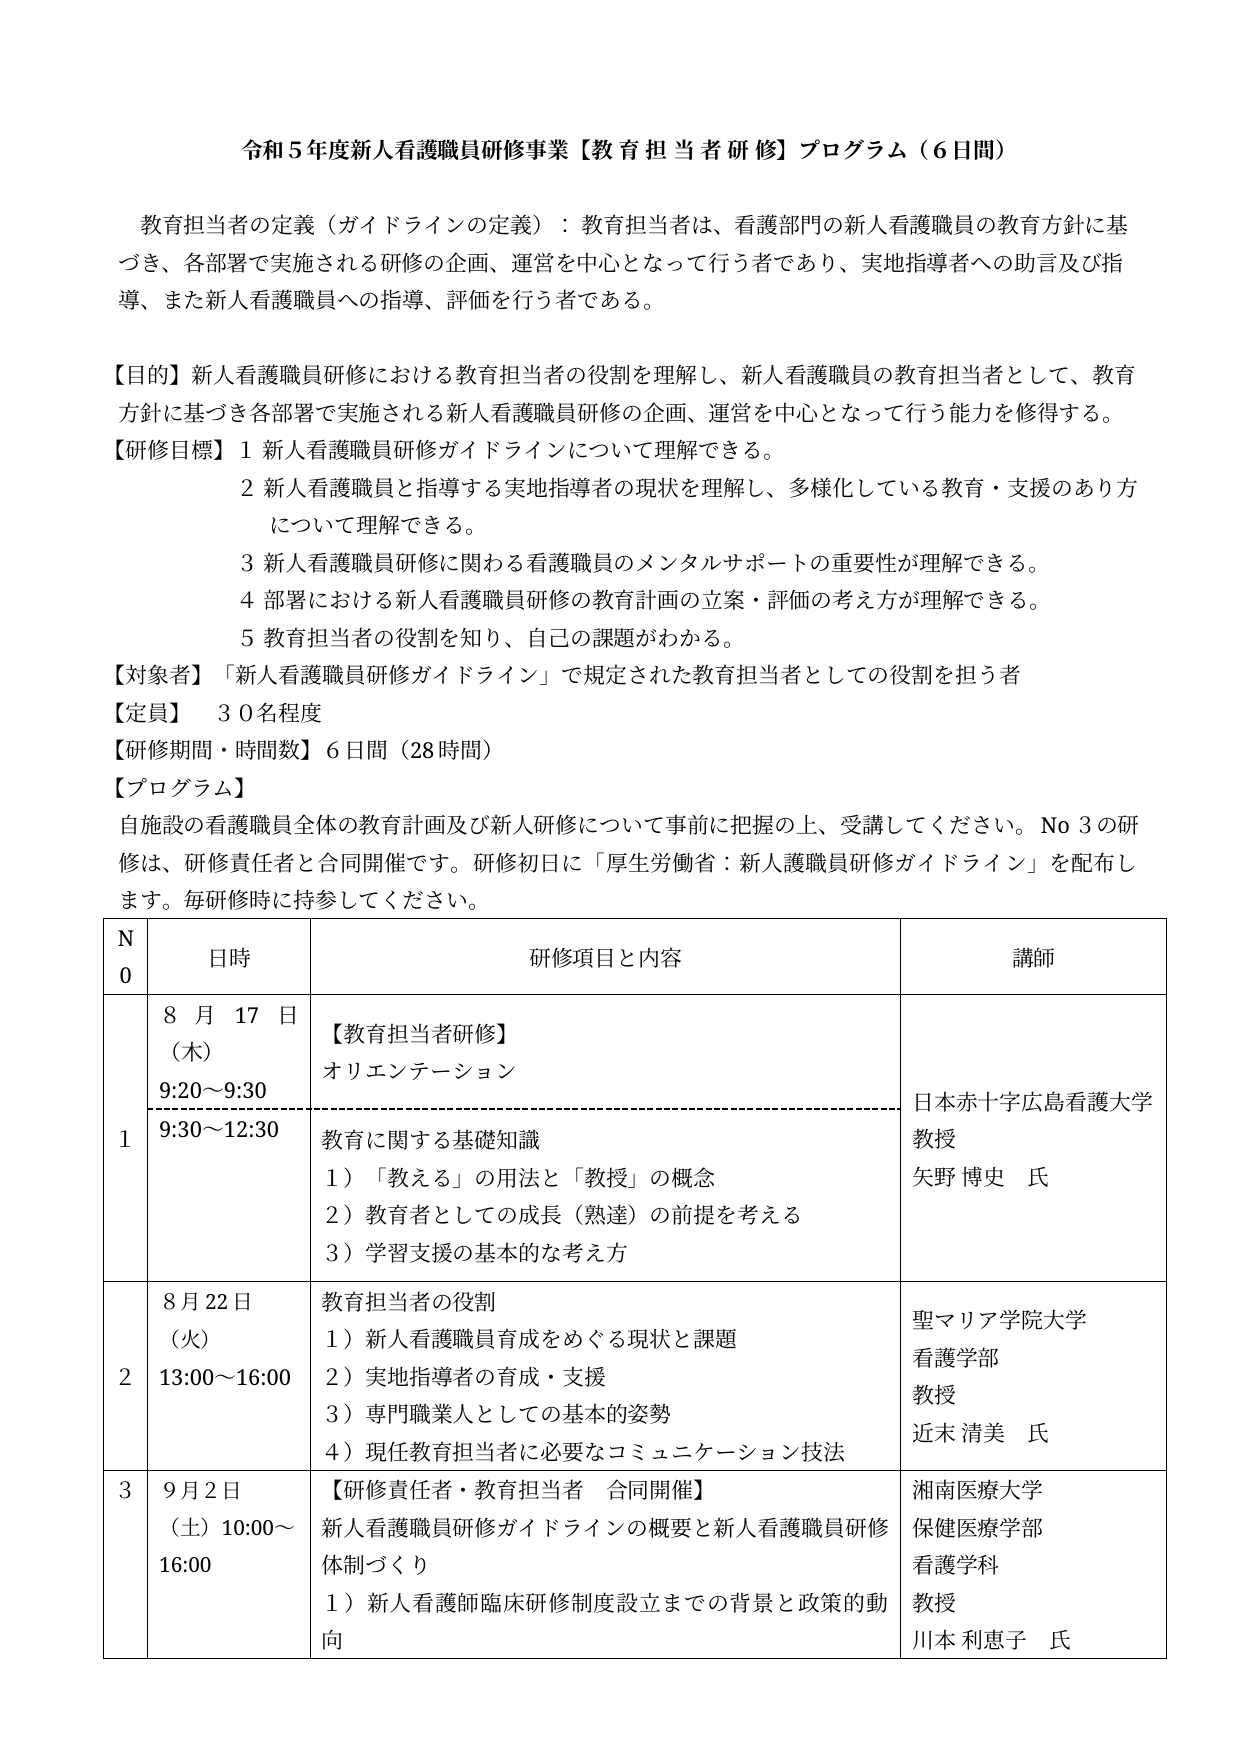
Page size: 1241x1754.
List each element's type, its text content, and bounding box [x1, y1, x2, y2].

text 【対象者】「新人看護職員研修ガイドライン」で規定された教育担当者としての役割を担う者 [103, 655, 1140, 693]
table_cell 9:30～12:30 [148, 1108, 310, 1281]
table_cell ２ [104, 1282, 147, 1469]
table_cell １ [104, 995, 147, 1281]
table_cell ８月22日（火） 13:00～16:00 [148, 1282, 310, 1469]
text 自施設の看護職員全体の教育計画及び新人研修について事前に把握の上、受講してください。No３の研修は、研修責任者と合同開催です。研修初日に「厚生労働省：新人護職員研修ガイドライン」を配布します。毎研修時に持参してください。 [118, 805, 1140, 918]
table_header 講師 [901, 919, 1166, 994]
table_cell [311, 1471, 900, 1658]
table_cell 教育に関する基礎知識 １）「教える」の用法と「教授」の概念 ２）教育者としての成長（熟達）の前提を考える ３）学習支援の基本的な考え方 [311, 1108, 900, 1281]
text ４ 部署における新人看護職員研修の教育計画の立案・評価の考え方が理解できる。 [118, 580, 1140, 618]
table_cell 【教育担当者研修】 オリエンテーション [311, 995, 900, 1107]
text 【目的】新人看護職員研修における教育担当者の役割を理解し、新人看護職員の教育担当者として、教育方針に基づき各部署で実施される新人看護職員研修の企画、運営を中心となって行う能力を修得する。 [103, 355, 1140, 430]
table_cell 聖マリア学院大学 看護学部 教授 近末 清美 氏 [901, 1282, 1166, 1469]
table_cell ９月２日（土）10:00～16:00 [148, 1471, 310, 1658]
text ２ 新人看護職員と指導する実地指導者の現状を理解し、多様化している教育・支援のあり方 [236, 468, 1140, 505]
text 【研修目標】１ 新人看護職員研修ガイドラインについて理解できる。 [103, 430, 1140, 468]
text 令和５年度新人看護職員研修事業【教 育 担 当 者 研 修】プログラム（６日間） [118, 130, 1140, 168]
table_header 日時 [148, 919, 310, 994]
table_cell 日本赤十字広島看護大学 教授 矢野 博史 氏 [901, 995, 1166, 1281]
text 【プログラム】 [103, 768, 1140, 805]
text ３ 新人看護職員研修に関わる看護職員のメンタルサポートの重要性が理解できる。 [118, 543, 1140, 580]
table_header 研修項目と内容 [311, 919, 900, 994]
text について理解できる。 [269, 505, 1140, 543]
table_header N0 [104, 919, 147, 994]
text ５ 教育担当者の役割を知り、自己の課題がわかる。 [118, 618, 1140, 655]
text 【定員】 ３０名程度 [103, 693, 1140, 730]
table_cell 教育担当者の役割 １）新人看護職員育成をめぐる現状と課題 ２）実地指導者の育成・支援 ３）専門職業人としての基本的姿勢 ４）現任教育担当者に必要なコミュニケーション技法 [311, 1282, 900, 1469]
table_cell ８月17日（木） 9:20～9:30 [148, 995, 310, 1107]
table_cell ３ [104, 1471, 147, 1658]
text 【研修期間・時間数】６日間（28時間） [103, 730, 1140, 768]
text 教育担当者の定義（ガイドラインの定義）： 教育担当者は、看護部門の新人看護職員の教育方針に基づき、各部署で実施される研修の企画、運営を中心となって行う者であり、実地指導者への助言及び指導、また新人看護職員への指導、評価を行う者である。 [118, 205, 1140, 318]
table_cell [901, 1471, 1166, 1658]
